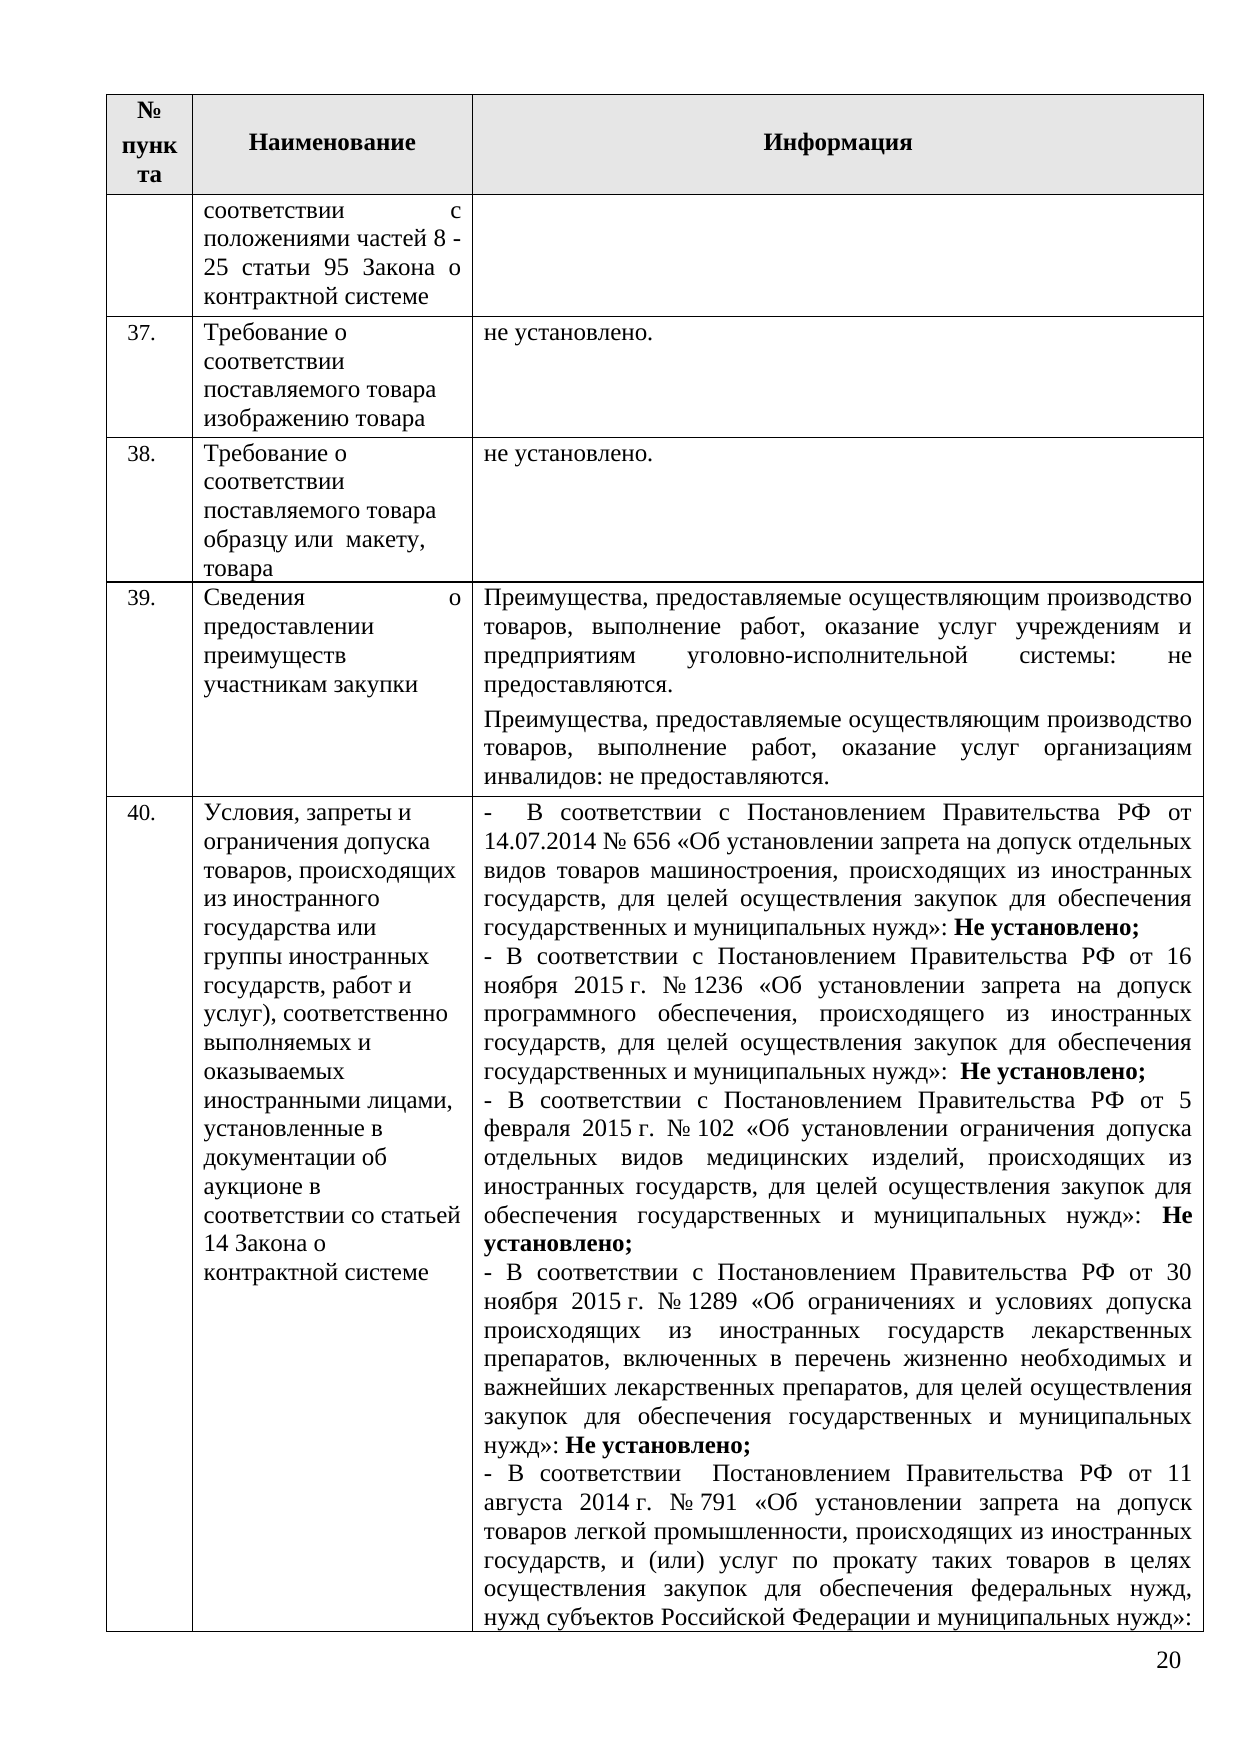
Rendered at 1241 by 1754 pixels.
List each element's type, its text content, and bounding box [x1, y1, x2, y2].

table_cell [107, 195, 192, 316]
table_cell Требование о соответствии поставляемого товара образцу или макету, товара [193, 438, 472, 581]
table_cell [107, 438, 192, 581]
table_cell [473, 797, 1203, 1631]
table_cell Требование о соответствии поставляемого товара изображению товара [193, 317, 472, 437]
table_cell не установлено. [473, 438, 1203, 581]
table_cell не установлено. [473, 317, 1203, 437]
table_header Наименование [193, 95, 472, 194]
table_header Информация [473, 95, 1203, 194]
table_header № пункта [107, 95, 192, 194]
table_cell [107, 583, 192, 796]
table_cell [107, 797, 192, 1631]
table_cell [107, 317, 192, 437]
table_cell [473, 195, 1203, 316]
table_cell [193, 195, 472, 316]
table_cell Преимущества, предоставляемые осуществляющим производство товаров, выполнение работ, оказание услуг учреждениям и предприятиям уголовно-исполнительной системы: не предоставляются. Преимущества, предоставляемые осуществляющим производство товаров, выполнение работ, оказание услуг организациям инвалидов: не предоставляются. [473, 583, 1203, 796]
table_cell Сведения о предоставлении преимуществ участникам закупки [193, 583, 472, 796]
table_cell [193, 797, 472, 1631]
